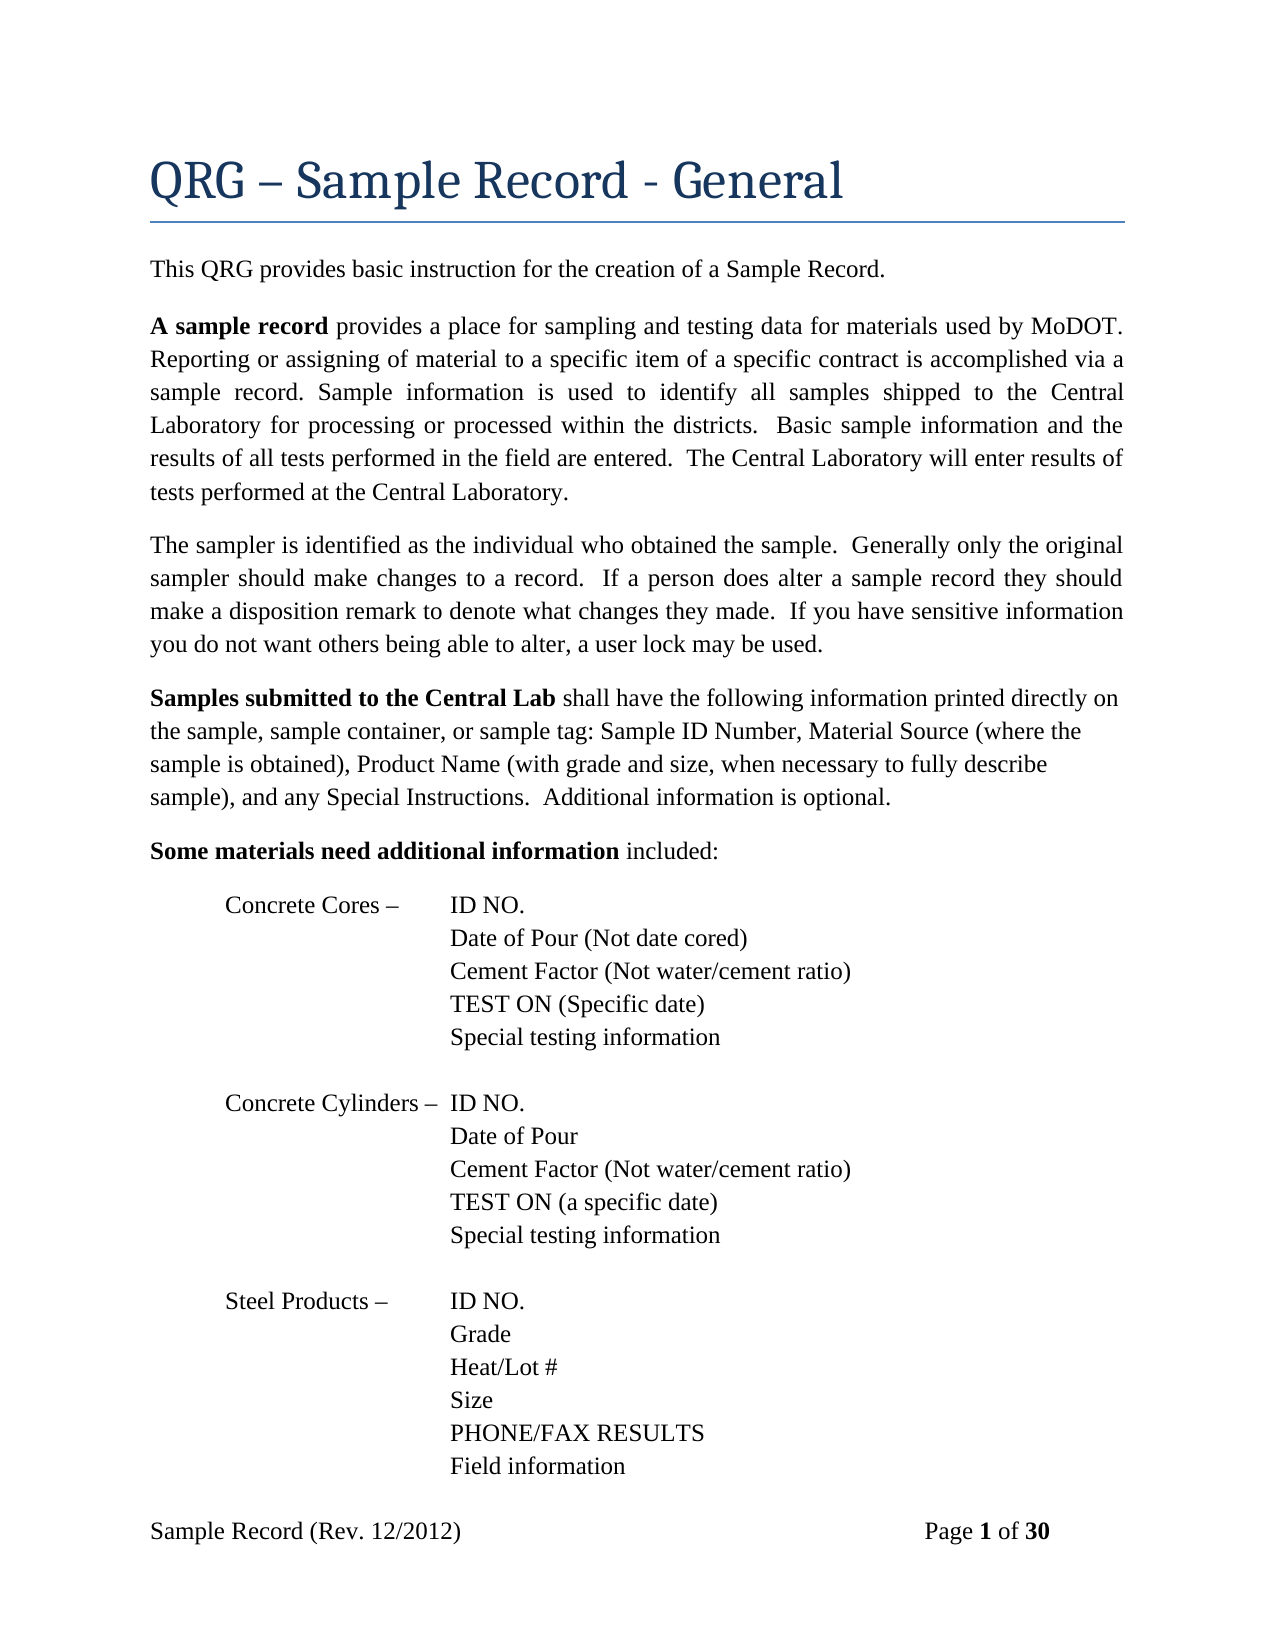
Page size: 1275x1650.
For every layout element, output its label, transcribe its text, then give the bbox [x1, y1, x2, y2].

text The sampler is identified as the individual who obtained the sample. Generally only the original sampler should make changes to a record. If a person does alter a sample record they should make a disposition remark to denote what changes they made. If you have sensitive information you do not want others being able to alter, a user lock may be used. [150, 530, 1125, 658]
text TEST ON (Specific date) [150, 989, 1125, 1018]
text Field information [150, 1451, 1125, 1480]
text Grade [150, 1319, 1125, 1348]
text Heat/Lot # [375, 1352, 1125, 1381]
text Cement Factor (Not water/cement ratio) [150, 956, 1125, 985]
text Date of Pour [150, 1121, 1125, 1150]
text Special testing information [150, 1220, 1125, 1249]
text This QRG provides basic instruction for the creation of a Sample Record. [150, 254, 1125, 283]
text Special testing information [150, 1022, 1125, 1051]
text PHONE/FAX RESULTS [150, 1418, 1125, 1447]
text Date of Pour (Not date cored) [150, 923, 1125, 952]
text Cement Factor (Not water/cement ratio) [150, 1154, 1125, 1183]
title QRG – Sample Record - General [150, 150, 1125, 221]
text Size [150, 1385, 1125, 1414]
text A sample record provides a place for sampling and testing data for materials used by MoDOT. Reporting or assigning of material to a specific item of a specific contract is accomplished via a sample record. Sample information is used to identify all samples shipped to the Central Laboratory for processing or processed within the districts. Basic sample information and the results of all tests performed in the field are entered. The Central Laboratory will enter results of tests performed at the Central Laboratory. [150, 311, 1125, 505]
text Samples submitted to the Central Lab shall have the following information printed directly on the sample, sample container, or sample tag: Sample ID Number, Material Source (where the sample is obtained), Product Name (with grade and size, when necessary to fully describe sample), and any Special Instructions. Additional information is optional. [150, 683, 1125, 811]
text Concrete Cylinders – ID NO. [150, 1088, 1125, 1117]
text Steel Products – ID NO. [150, 1286, 1125, 1315]
text TEST ON (a specific date) [150, 1187, 1125, 1216]
text Concrete Cores – ID NO. [150, 890, 1125, 919]
text Some materials need additional information included: [150, 836, 1125, 865]
